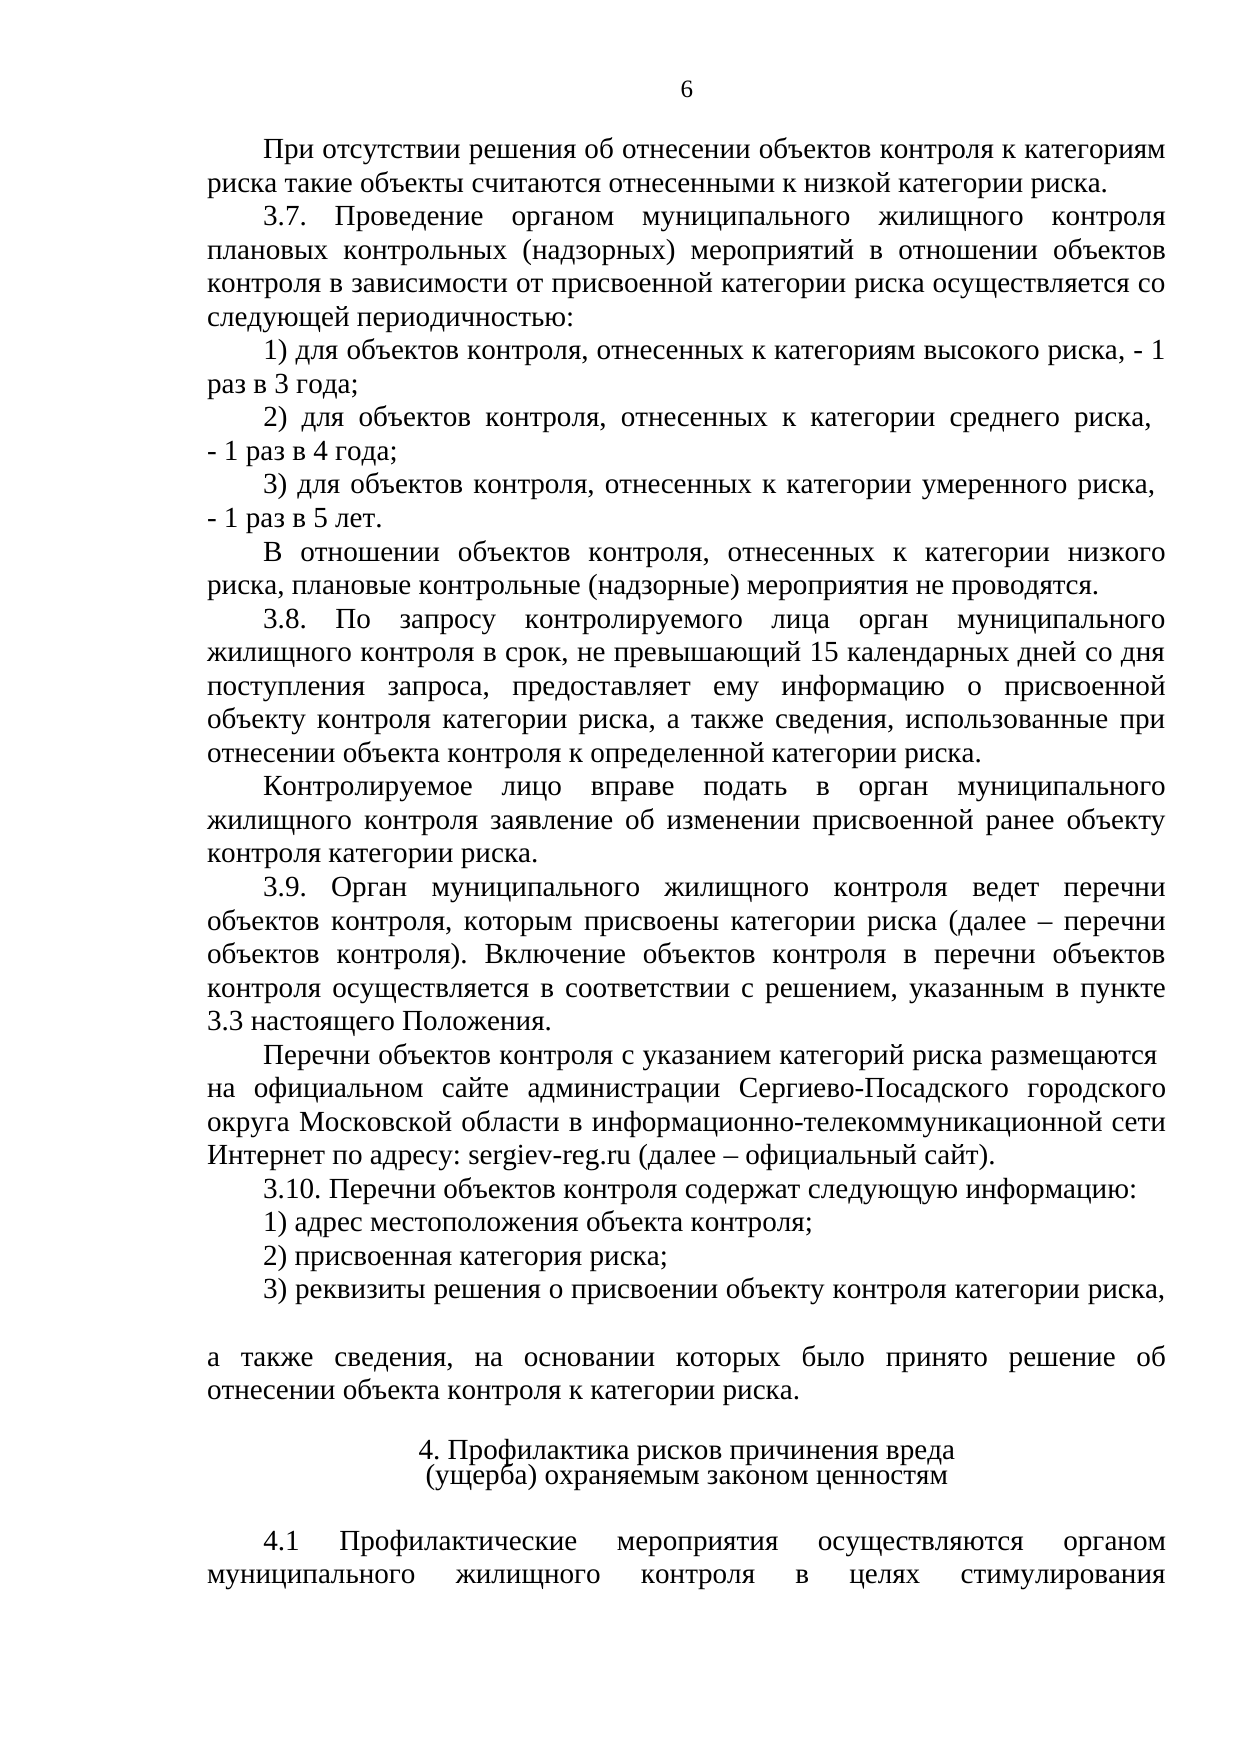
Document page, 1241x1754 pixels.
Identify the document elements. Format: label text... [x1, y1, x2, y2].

text 2) присвоенная категория риска; [207, 1238, 1167, 1272]
text 1) для объектов контроля, отнесенных к категориям высокого риска, - 1 раз в 3 года; [207, 332, 1167, 399]
text (ущерба) охраняемым законом ценностям [207, 1464, 432, 1489]
text 3) для объектов контроля, отнесенных к категории умеренного риска, - 1 раз в 5 лет. [207, 467, 1167, 534]
text 3.8. По запросу контролируемого лица орган муниципального жилищного контроля в срок, не превышающий 15 календарных дней со дня поступления запроса, предоставляет ему информацию о присвоенной объекту контроля категории риска, а также сведения, использованные при отнесении объекта контроля к определенной категории риска. [207, 601, 1167, 768]
text 3.7. Проведение органом муниципального жилищного контроля плановых контрольных (надзорных) мероприятий в отношении объектов контроля в зависимости от присвоенной категории риска осуществляется со следующей периодичностью: [207, 198, 1167, 332]
text Перечни объектов контроля с указанием категорий риска размещаются на официальном сайте администрации Сергиево-Посадского городского округа Московской области в информационно-телекоммуникационной сети Интернет по адресу: sergiev-reg.ru (далее – официальный сайт). [207, 1037, 1167, 1171]
text 3.10. Перечни объектов контроля содержат следующую информацию: [207, 1171, 1167, 1204]
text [207, 1523, 1167, 1590]
text 4. Профилактика рисков причинения вреда [207, 1439, 505, 1464]
text 3) реквизиты решения о присвоении объекту контроля категории риска, а также сведения, на основании которых было принято решение об отнесении объекта контроля к категории риска. [207, 1272, 1167, 1406]
text Контролируемое лицо вправе подать в орган муниципального жилищного контроля заявление об изменении присвоенной ранее объекту контроля категории риска. [207, 768, 1167, 869]
text 2) для объектов контроля, отнесенных к категории среднего риска, - 1 раз в 4 года; [207, 399, 1167, 467]
text 3.9. Орган муниципального жилищного контроля ведет перечни объектов контроля, которым присвоены категории риска (далее – перечни объектов контроля). Включение объектов контроля в перечни объектов контроля осуществляется в соответствии с решением, указанным в пункте 3.3 настоящего Положения. [207, 869, 1167, 1037]
text 1) адрес местоположения объекта контроля; [207, 1204, 1167, 1238]
text В отношении объектов контроля, отнесенных к категории низкого риска, плановые контрольные (надзорные) мероприятия не проводятся. [207, 534, 1167, 601]
text 4. Профилактика рисков причинения вреда [508, 1439, 1167, 1464]
text (ущерба) охраняемым законом ценностям [429, 1464, 1167, 1489]
text При отсутствии решения об отнесении объектов контроля к категориям риска такие объекты считаются отнесенными к низкой категории риска. [207, 131, 1167, 198]
